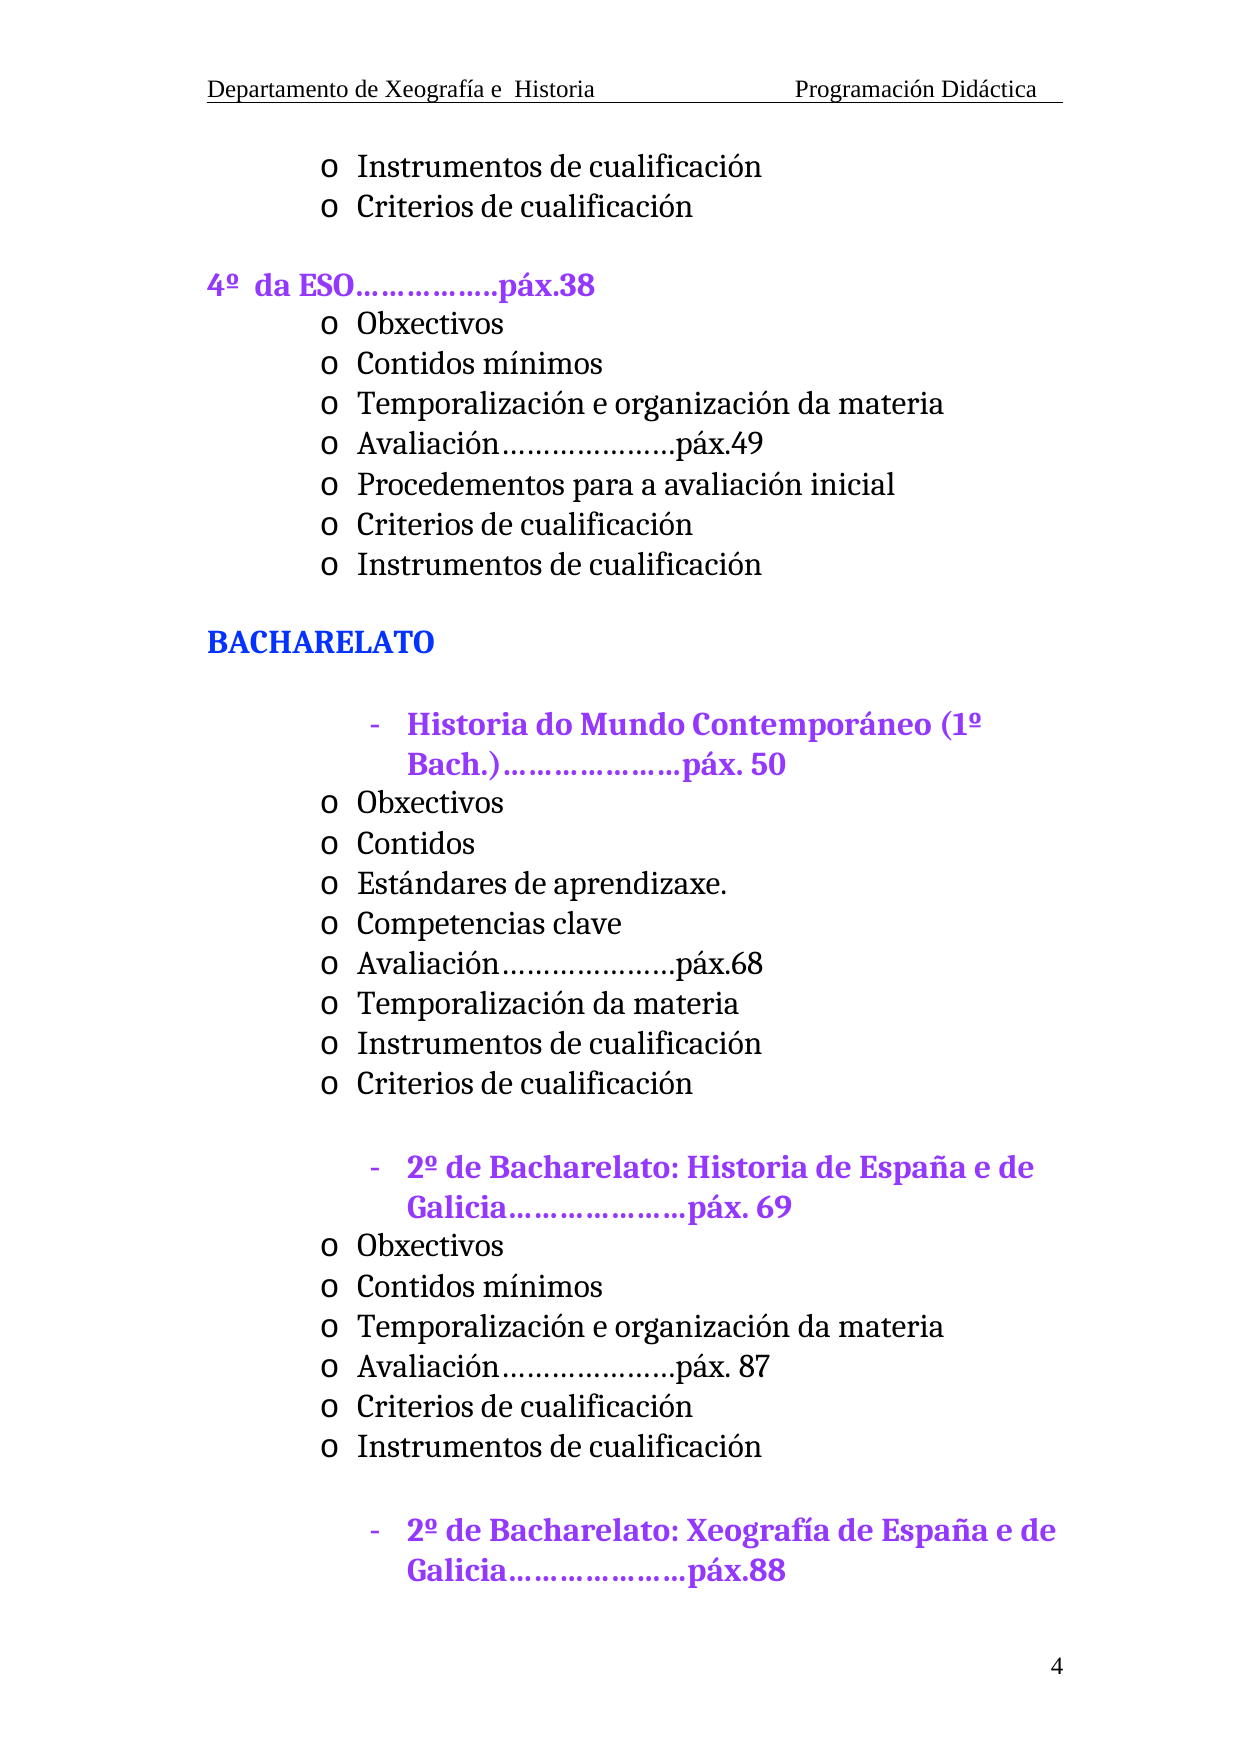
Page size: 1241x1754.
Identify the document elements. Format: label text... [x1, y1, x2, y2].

list Obxectivos [319, 784, 1063, 824]
list Temporalización da materia [319, 984, 1063, 1024]
list Criterios de cualificación [319, 1387, 1063, 1427]
list Avaliación…………………páx. 87 [319, 1347, 1063, 1387]
list Avaliación…………………páx.49 [319, 425, 1063, 465]
list Contidos mínimos [319, 344, 1063, 385]
list Instrumentos de cualificación [319, 148, 1063, 188]
list Procedementos para a avaliación inicial [319, 465, 1063, 505]
list Contidos [319, 824, 1063, 864]
list Criterios de cualificación [319, 505, 1063, 545]
list Obxectivos [319, 1227, 1063, 1267]
list 4º da ESO……………..páx.38 [207, 266, 1063, 304]
list 2º de Bacharelato: Xeografía de España e de Galicia…………………páx.88 [369, 1506, 1063, 1589]
list Temporalización e organización da materia [319, 385, 1063, 425]
list Competencias clave [319, 904, 1063, 944]
list Instrumentos de cualificación [319, 1427, 1063, 1467]
subtitle BACHARELATO [207, 623, 1063, 662]
list Criterios de cualificación [319, 1065, 1063, 1105]
list 2º de Bacharelato: Historia de España e de Galicia…………………páx. 69 [369, 1143, 1063, 1227]
list Criterios de cualificación [319, 188, 1063, 228]
list Historia do Mundo Contemporáneo (1º Bach.)…………………páx. 50 [369, 700, 1063, 784]
list Instrumentos de cualificación [319, 545, 1063, 585]
list Estándares de aprendizaxe. [319, 864, 1063, 904]
list Contidos mínimos [319, 1267, 1063, 1307]
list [319, 1307, 1063, 1347]
list Instrumentos de cualificación [319, 1024, 1063, 1065]
list Obxectivos [319, 304, 1063, 344]
list Avaliación…………………páx.68 [319, 944, 1063, 984]
